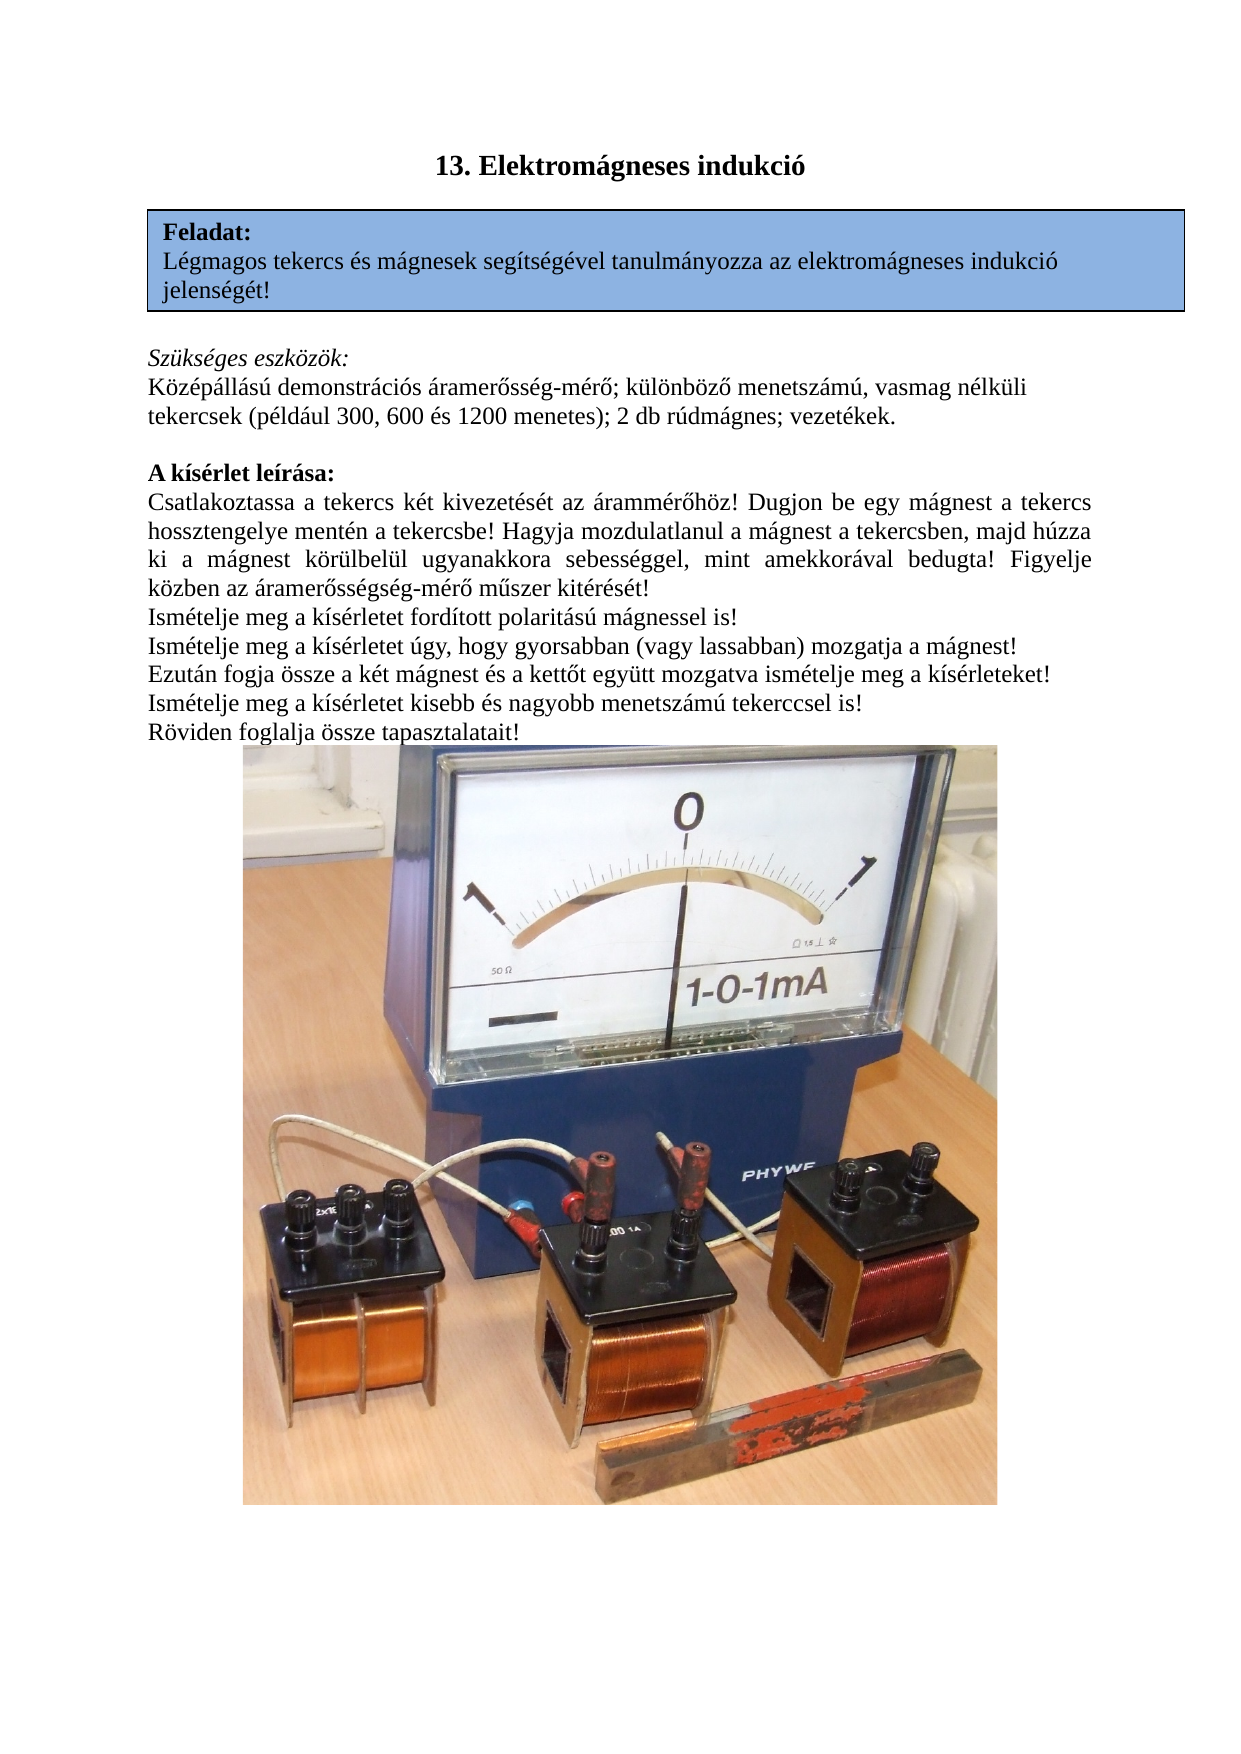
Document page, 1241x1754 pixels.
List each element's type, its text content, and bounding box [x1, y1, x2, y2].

text Ismételje meg a kísérletet kisebb és nagyobb menetszámú tekerccsel is! [148, 688, 1093, 717]
text Szükséges eszközök: [148, 343, 1093, 372]
picture [242, 745, 998, 1505]
text Csatlakoztassa a tekercs két kivezetését az árammérőhöz! Dugjon be egy mágnest a tekercs hossztengelye mentén a tekercsbe! Hagyja mozdulatlanul a mágnest a tekercsben, majd húzza ki a mágnest körülbelül ugyanakkora sebességgel, mint amekkorával bedugta! Figyelje közben az áramerősségség-mérő műszer kitérését! [148, 487, 1093, 602]
text Középállású demonstrációs áramerősség-mérő; különböző menetszámú, vasmag nélküli tekercsek (például 300, 600 és 1200 menetes); 2 db rúdmágnes; vezetékek. [148, 372, 1093, 429]
text 13. Elektromágneses indukció [148, 148, 1093, 181]
text Ismételje meg a kísérletet fordított polaritású mágnessel is! [148, 602, 1093, 631]
text Ismételje meg a kísérletet úgy, hogy gyorsabban (vagy lassabban) mozgatja a mágnest! [148, 631, 1093, 659]
text A kísérlet leírása: [148, 458, 1093, 487]
text Ezután fogja össze a két mágnest és a kettőt együtt mozgatva ismételje meg a kísérleteket! [148, 659, 1093, 688]
text Röviden foglalja össze tapasztalatait! [148, 717, 1093, 746]
